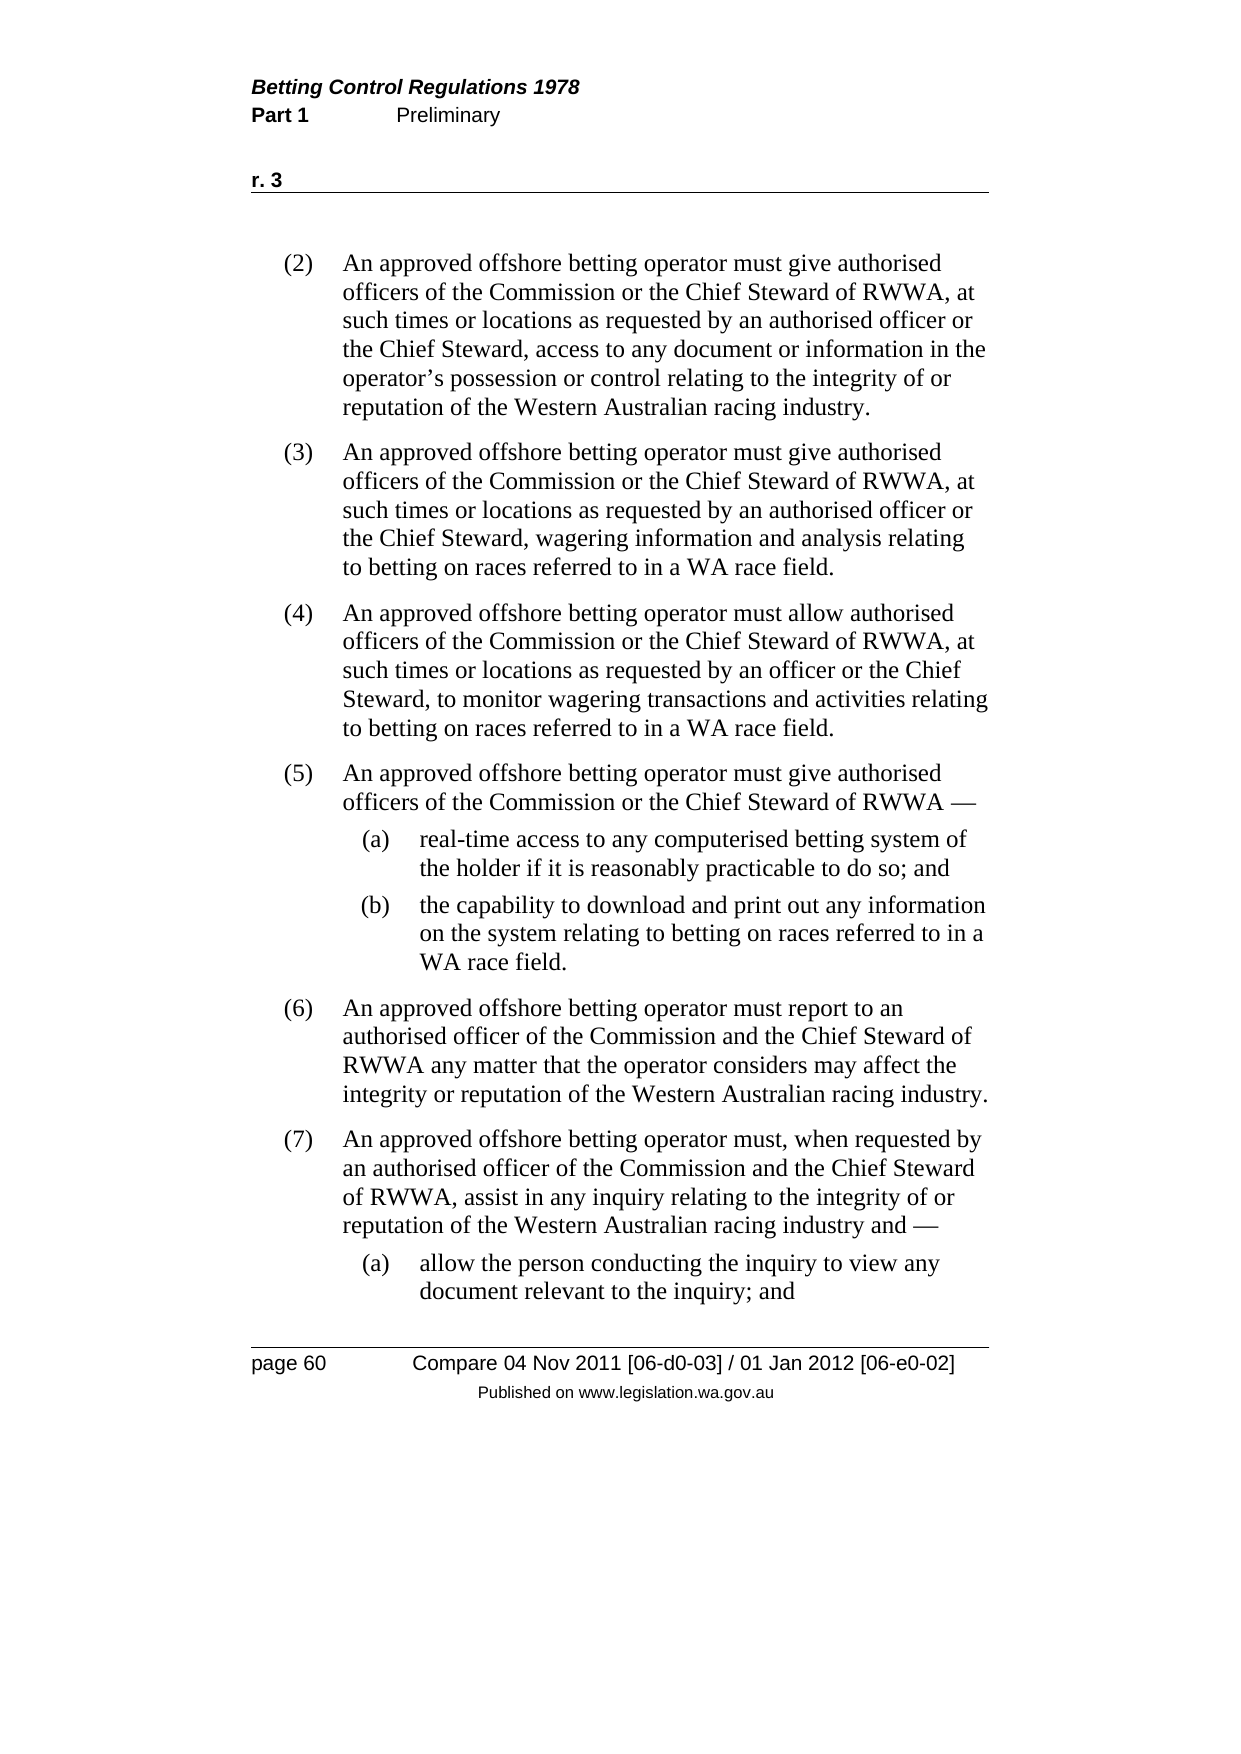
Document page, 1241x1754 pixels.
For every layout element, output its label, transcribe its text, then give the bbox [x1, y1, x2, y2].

text (2) An approved offshore betting operator must give authorised officers of the Commission or the Chief Steward of RWWA, at such times or locations as requested by an authorised officer or the Chief Steward, access to any document or information in the operator’s possession or control relating to the integrity of or reputation of the Western Australian racing industry. [251, 248, 989, 421]
text (5) An approved offshore betting operator must give authorised officers of the Commission or the Chief Steward of RWWA — [251, 758, 989, 816]
text (3) An approved offshore betting operator must give authorised officers of the Commission or the Chief Steward of RWWA, at such times or locations as requested by an authorised officer or the Chief Steward, wagering information and analysis relating to betting on races referred to in a WA race field. [251, 437, 989, 581]
text (6) An approved offshore betting operator must report to an authorised officer of the Commission and the Chief Steward of RWWA any matter that the operator considers may affect the integrity or reputation of the Western Australian racing industry. [251, 993, 989, 1108]
text (7) An approved offshore betting operator must, when requested by an authorised officer of the Commission and the Chief Steward of RWWA, assist in any inquiry relating to the integrity of or reputation of the Western Australian racing industry and — [251, 1124, 989, 1239]
text (4) An approved offshore betting operator must allow authorised officers of the Commission or the Chief Steward of RWWA, at such times or locations as requested by an officer or the Chief Steward, to monitor wagering transactions and activities relating to betting on races referred to in a WA race field. [251, 598, 989, 741]
text (a) allow the person conducting the inquiry to view any document relevant to the inquiry; and [251, 1248, 989, 1305]
text (a) real-time access to any computerised betting system of the holder if it is reasonably practicable to do so; and [251, 824, 989, 881]
text (b) the capability to download and print out any information on the system relating to betting on races referred to in a WA race field. [251, 890, 989, 976]
